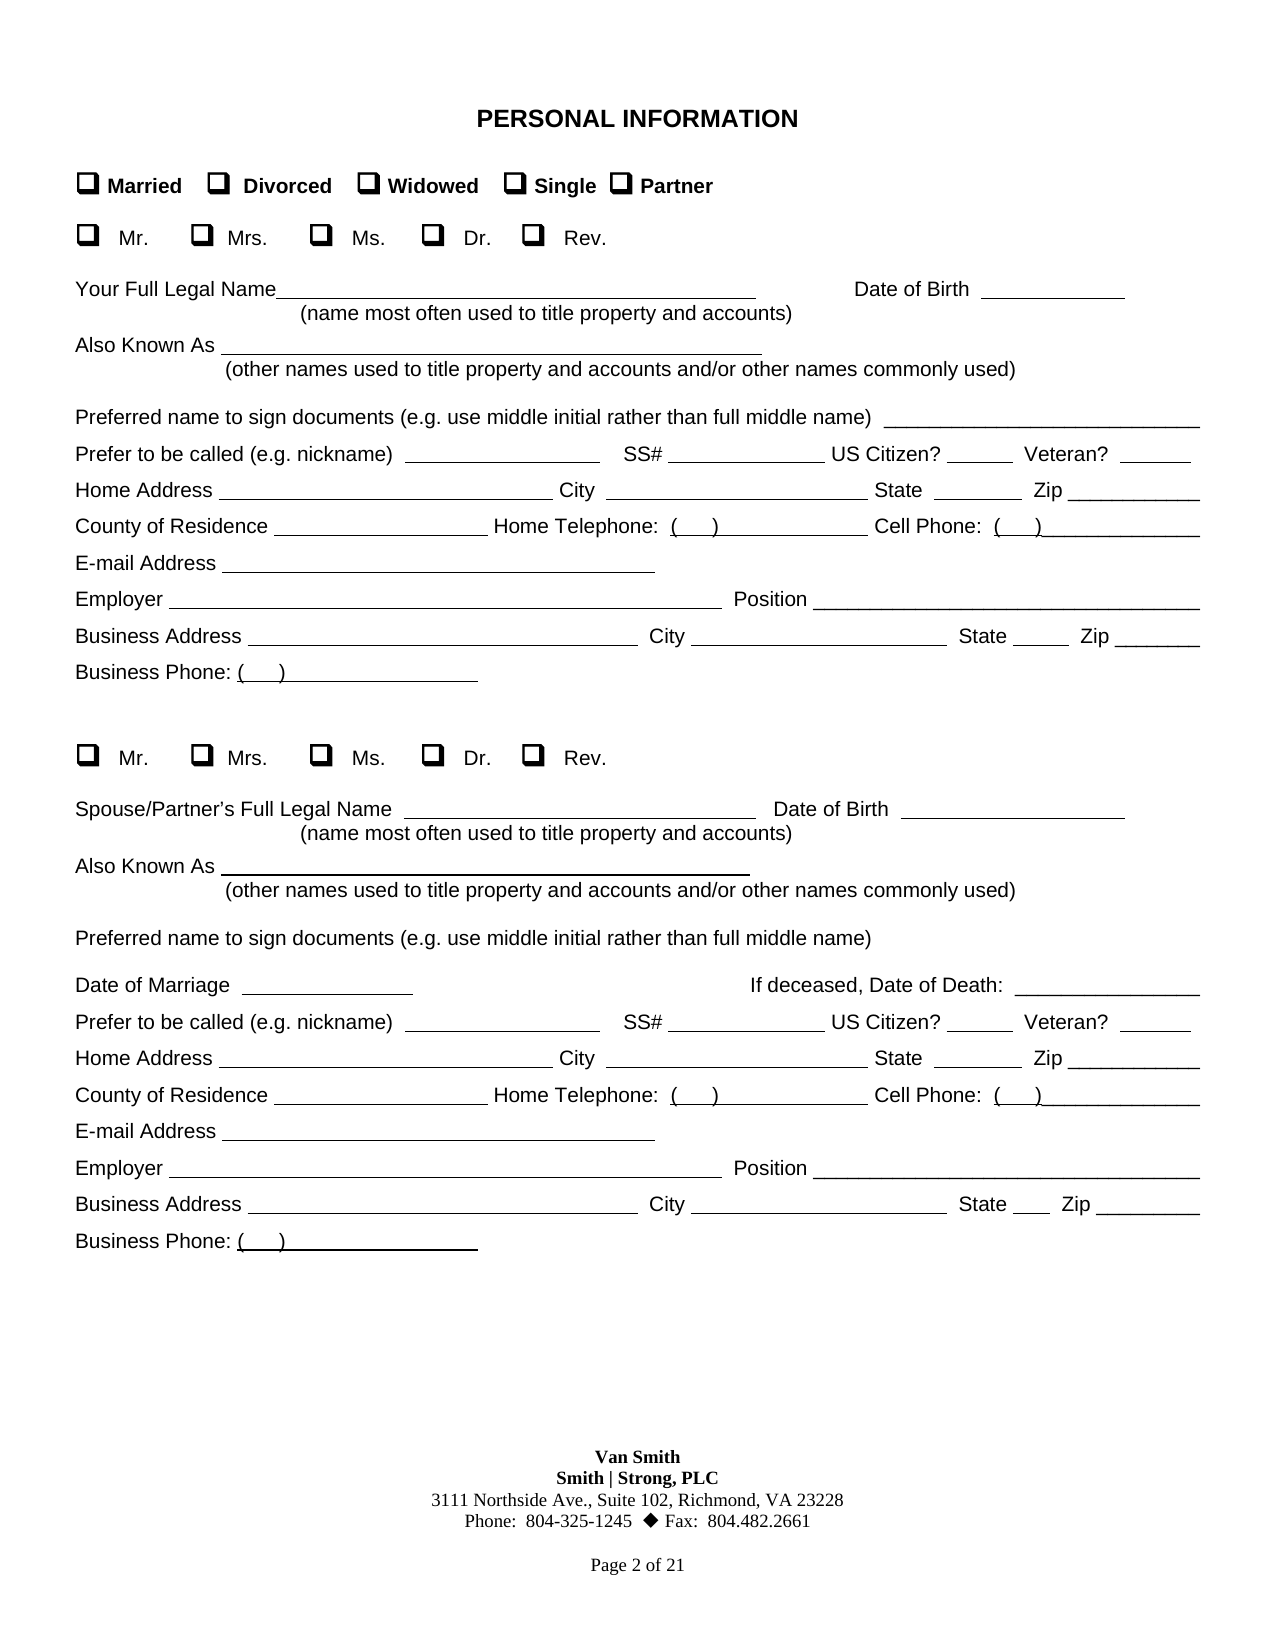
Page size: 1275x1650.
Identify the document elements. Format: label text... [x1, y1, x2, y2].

text (other names used to title property and accounts and/or other names commonly used) [75, 877, 1200, 901]
text Prefer to be called (e.g. nickname) SS# US Citizen? Veteran? [75, 1010, 1200, 1034]
text Business Address City State Zip [75, 1192, 1200, 1216]
text (other names used to title property and accounts and/or other names commonly used) [75, 357, 1200, 381]
text Mr. Mrs. Ms. Dr. Rev. [75, 225, 1200, 252]
text (name most often used to title property and accounts) [75, 821, 1200, 845]
text Home Address City State Zip [75, 1046, 1200, 1070]
text Employer Position [75, 587, 1200, 611]
text E-mail Address [75, 551, 1200, 575]
text Your Full Legal Name Date of Birth [75, 277, 1200, 301]
text Also Known As [75, 853, 1200, 877]
text Preferred name to sign documents (e.g. use middle initial rather than full middle name) [75, 405, 1200, 429]
text Home Address City State Zip [75, 478, 1200, 502]
text PERSONAL INFORMATION [75, 104, 1200, 132]
text Date of Marriage If deceased, Date of Death: [75, 973, 1200, 997]
text Prefer to be called (e.g. nickname) SS# US Citizen? Veteran? [75, 441, 1200, 465]
text (name most often used to title property and accounts) [75, 301, 1200, 325]
text Married Divorced Widowed Single Partner [75, 174, 1200, 200]
text Preferred name to sign documents (e.g. use middle initial rather than full middle name) [75, 925, 1200, 949]
text Spouse/Partner’s Full Legal Name Date of Birth [75, 797, 1200, 821]
text Business Address City State Zip [75, 624, 1200, 648]
text Business Phone: ( ) [75, 660, 1200, 684]
text E-mail Address [75, 1119, 1200, 1143]
text Business Phone: ( ) [75, 1228, 1200, 1252]
text County of Residence Home Telephone: ( ) Cell Phone: ( ) [75, 1083, 1200, 1107]
text Employer Position [75, 1156, 1200, 1179]
text Mr. Mrs. Ms. Dr. Rev. [75, 746, 1200, 772]
text County of Residence Home Telephone: ( ) Cell Phone: ( ) [75, 514, 1200, 538]
text Also Known As [75, 333, 1200, 357]
